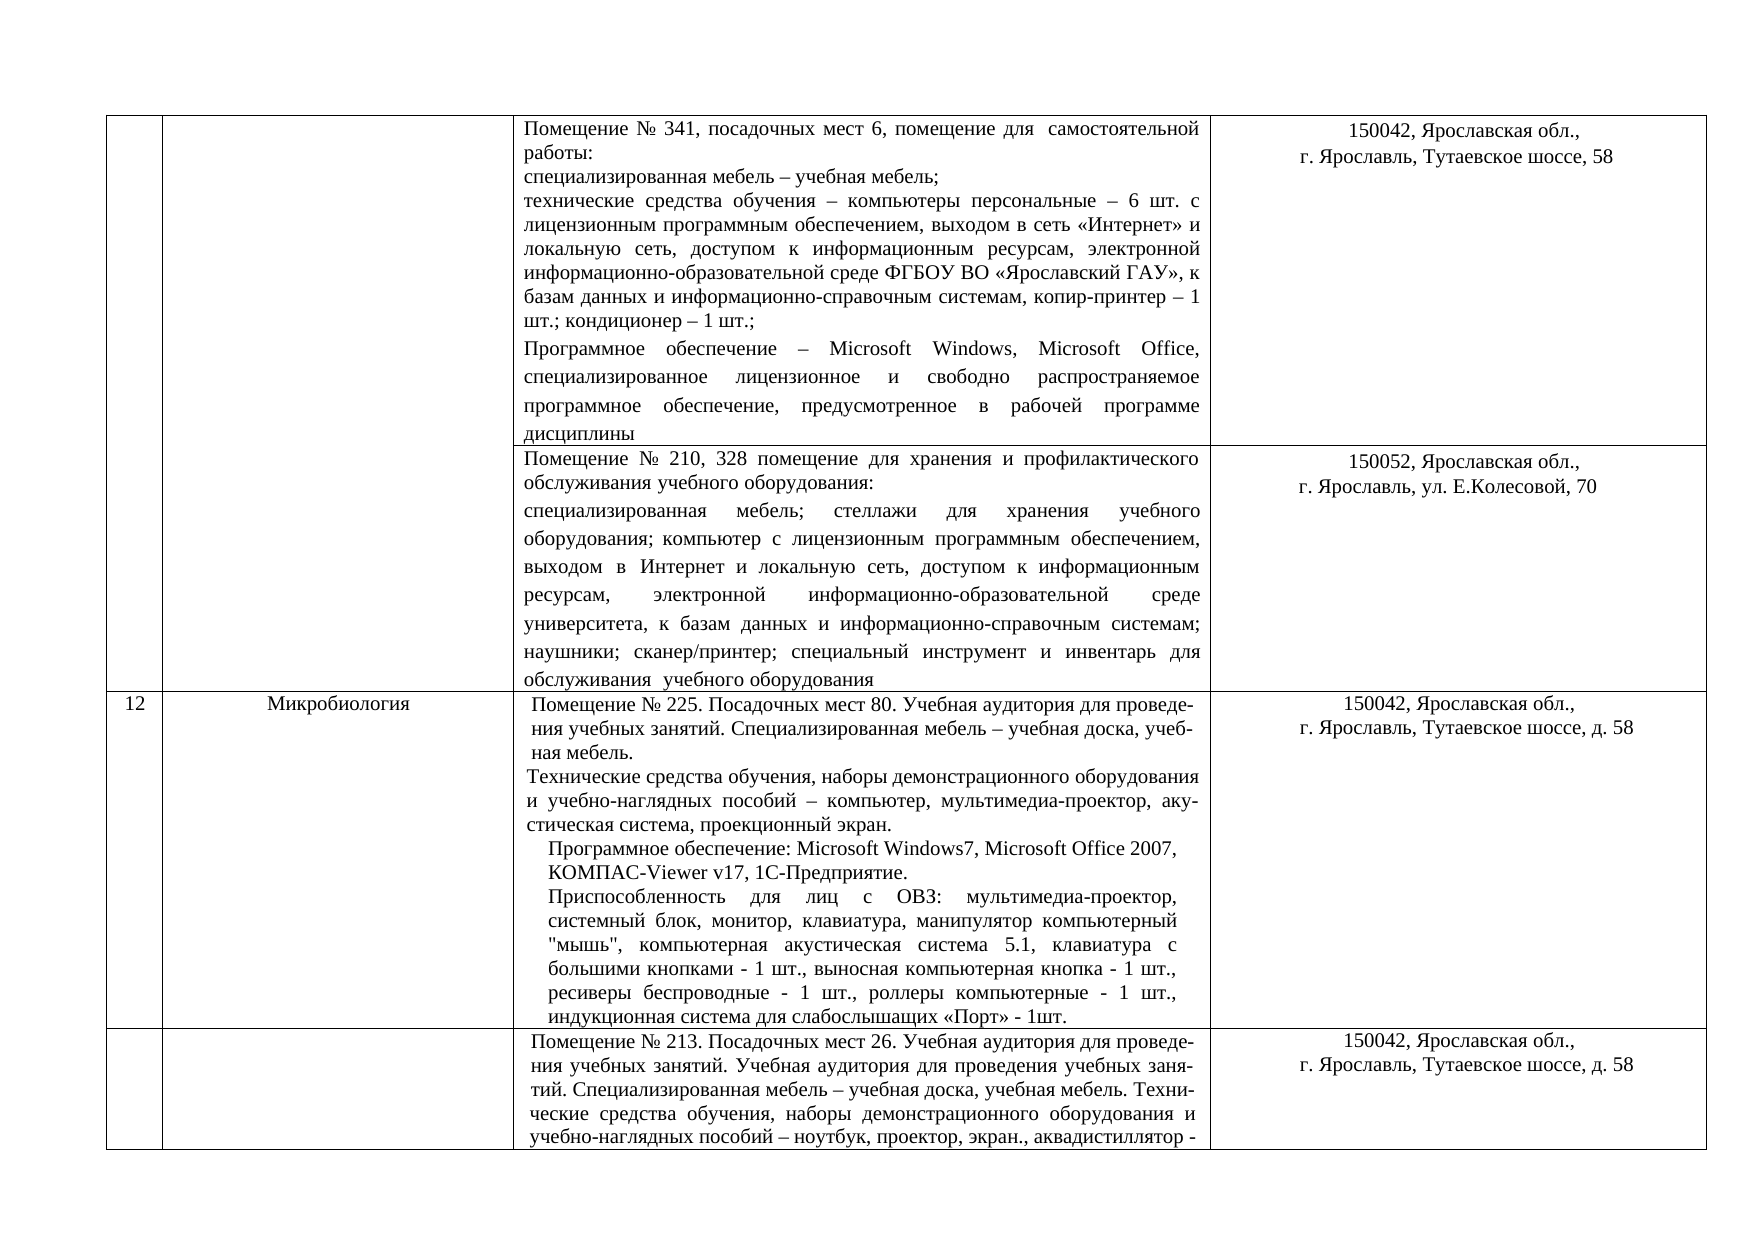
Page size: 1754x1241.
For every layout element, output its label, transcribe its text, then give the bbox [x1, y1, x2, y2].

table_cell [107, 1029, 162, 1148]
table_cell Микробиология [163, 692, 513, 1028]
table_cell Помещение № 225. Посадочных мест 80. Учебная аудитория для проведе- ния учебных занятий. Специализированная мебель – учебная доска, учеб- ная мебель. Технические средства обучения, наборы демонстрационного оборудования и учебно-наглядных пособий – компьютер, мультимедиа-проектор, аку- стическая система, проекционный экран. Программное обеспечение: Microsoft Windows7, Microsoft Office 2007, КОМПАС-Viewer v17, 1С-Предприятие. Приспособленность для лиц с ОВЗ: мультимедиа-проектор, системный блок, монитор, клавиатура, манипулятор компьютерный "мышь", компьютерная акустическая система 5.1, клавиатура с большими кнопками - 1 шт., выносная компьютерная кнопка - 1 шт., ресиверы беспроводные - 1 шт., роллеры компьютерные - 1 шт., индукционная система для слабослышащих «Порт» - 1шт. [514, 692, 1210, 1028]
table_cell Помещение № 213. Посадочных мест 26. Учебная аудитория для проведе- ния учебных занятий. Учебная аудитория для проведения учебных заня- тий. Специализированная мебель – учебная доска, учебная мебель. Техни- ческие средства обучения, наборы демонстрационного оборудования и учебно-наглядных пособий – ноутбук, проектор, экран., аквадистиллятор - [514, 1029, 1210, 1148]
table_cell 150042, Ярославская обл., г. Ярославль, Тутаевское шоссе, д. 58 [1211, 1029, 1706, 1148]
table_cell [163, 1029, 513, 1148]
table_cell 150042, Ярославская обл., г. Ярославль, Тутаевское шоссе, д. 58 [1211, 692, 1706, 1028]
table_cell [1211, 116, 1706, 445]
table_cell Помещение № 210, 328 помещение для хранения и профилактического обслуживания учебного оборудования: специализированная мебель; стеллажи для хранения учебного оборудования; компьютер с лицензионным программным обеспечением, выходом в Интернет и локальную сеть, доступом к информационным ресурсам, электронной информационно-образовательной среде университета, к базам данных и информационно-справочным системам; наушники; сканер/принтер; специальный инструмент и инвентарь для обслуживания учебного оборудования [514, 446, 1210, 691]
table_cell Помещение № 341, посадочных мест 6, помещение для самостоятельной работы: специализированная мебель – учебная мебель; технические средства обучения – компьютеры персональные – 6 шт. с лицензионным программным обеспечением, выходом в сеть «Интернет» и локальную сеть, доступом к информационным ресурсам, электронной информационно-образовательной среде ФГБОУ ВО «Ярославский ГАУ», к базам данных и информационно-справочным системам, копир-принтер – 1 шт.; кондиционер – 1 шт.; Программное обеспечение – Microsoft Windows, Microsoft Office, специализированное лицензионное и свободно распространяемое программное обеспечение, предусмотренное в рабочей программе дисциплины [514, 116, 1210, 445]
table_cell 150052, Ярославская обл., г. Ярославль, ул. Е.Колесовой, 70 [1211, 446, 1706, 691]
table_cell 12 [107, 692, 162, 1028]
